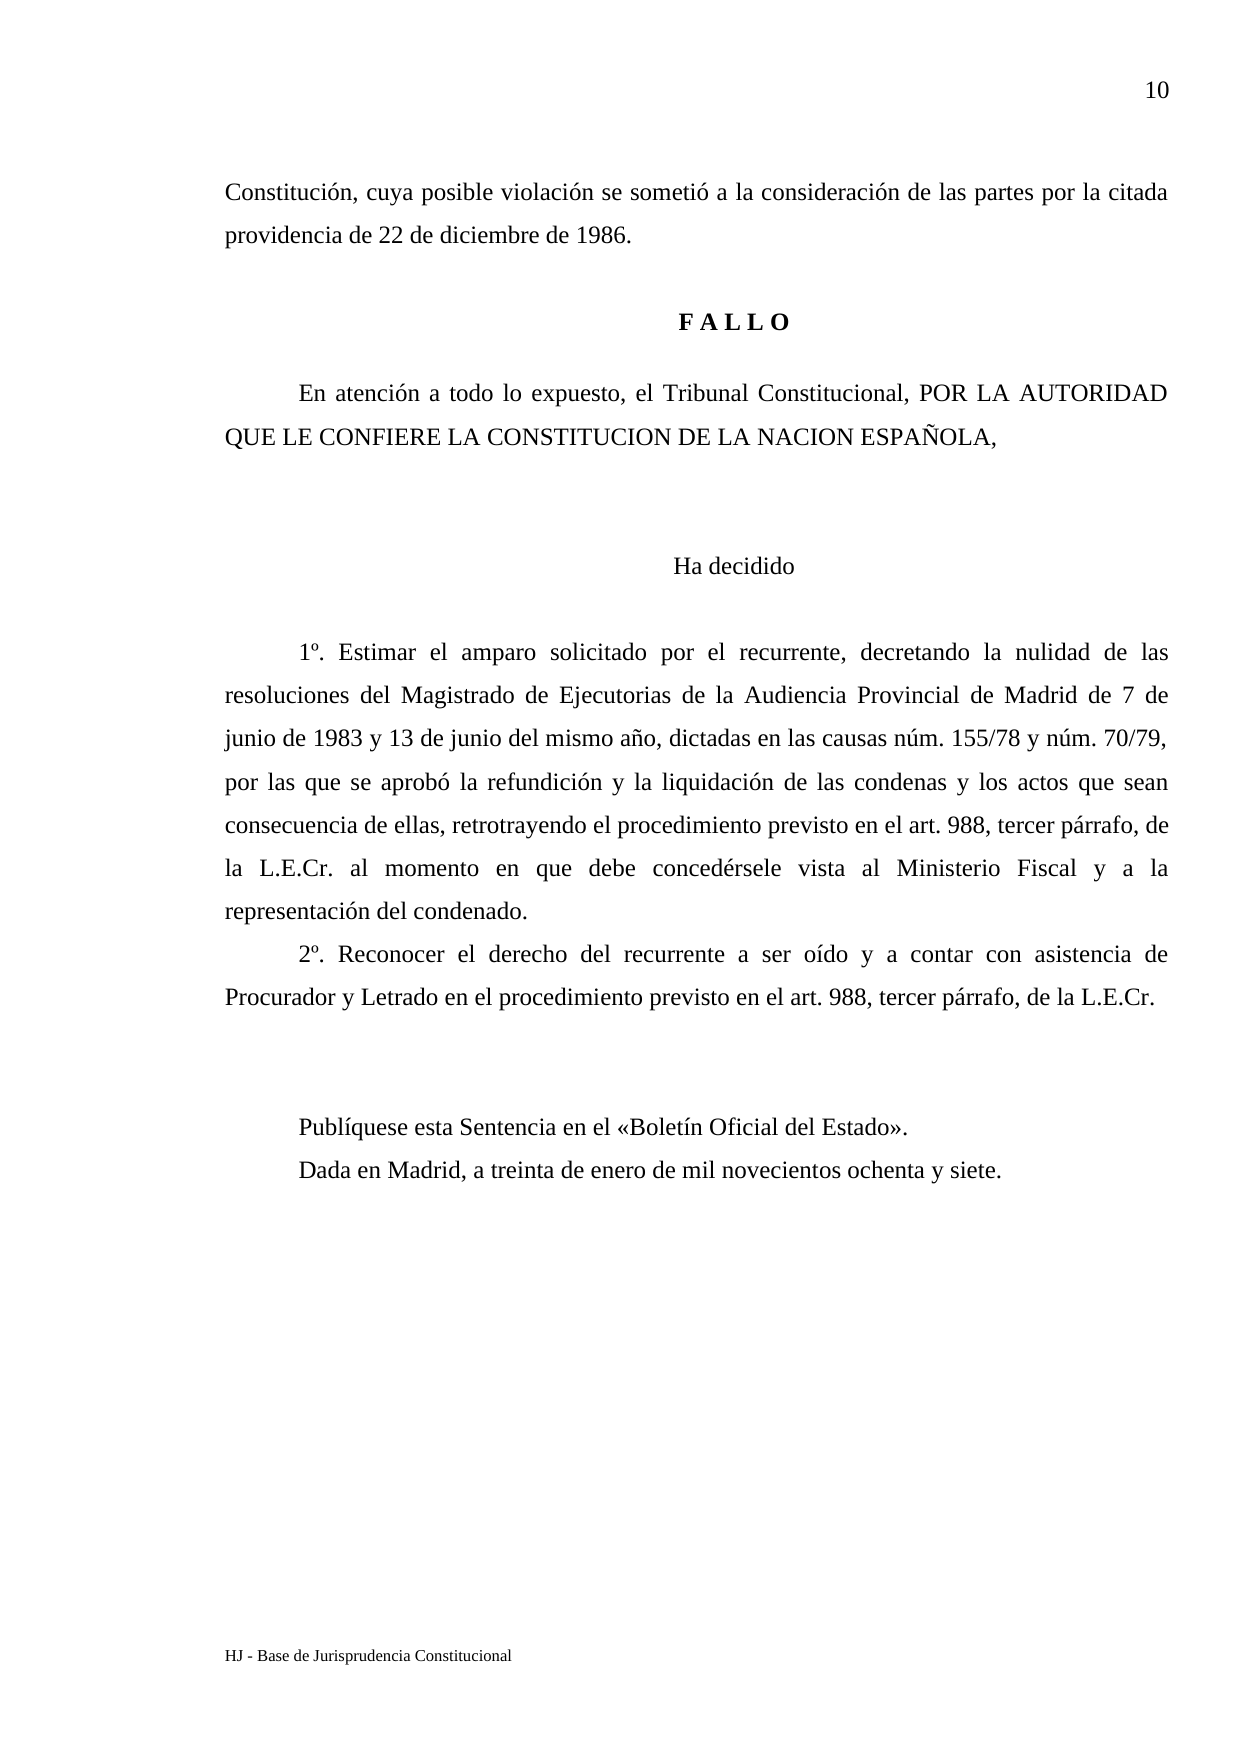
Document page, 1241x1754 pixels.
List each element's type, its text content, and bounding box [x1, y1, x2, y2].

text Ha decidido [224, 551, 1169, 580]
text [224, 177, 1169, 249]
text 2º. Reconocer el derecho del recurrente a ser oído y a contar con asistencia de Procurador y Letrado en el procedimiento previsto en el art. 988, tercer párrafo, de la L.E.Cr. [224, 939, 1169, 1011]
text Publíquese esta Sentencia en el «Boletín Oficial del Estado». [224, 1112, 1169, 1140]
text En atención a todo lo expuesto, el Tribunal Constitucional, POR LA AUTORIDAD QUE LE CONFIERE LA CONSTITUCION DE LA NACION ESPAÑOLA, [224, 378, 1169, 450]
text Dada en Madrid, a treinta de enero de mil novecientos ochenta y siete. [224, 1155, 1169, 1183]
text 1º. Estimar el amparo solicitado por el recurrente, decretando la nulidad de las resoluciones del Magistrado de Ejecutorias de la Audiencia Provincial de Madrid de 7 de junio de 1983 y 13 de junio del mismo año, dictadas en las causas núm. 155/78 y núm. 70/79, por las que se aprobó la refundición y la liquidación de las condenas y los actos que sean consecuencia de ellas, retrotrayendo el procedimiento previsto en el art. 988, tercer párrafo, de la L.E.Cr. al momento en que debe concedérsele vista al Ministerio Fiscal y a la representación del condenado. [224, 637, 1169, 925]
subtitle F A L L O [224, 307, 1169, 335]
